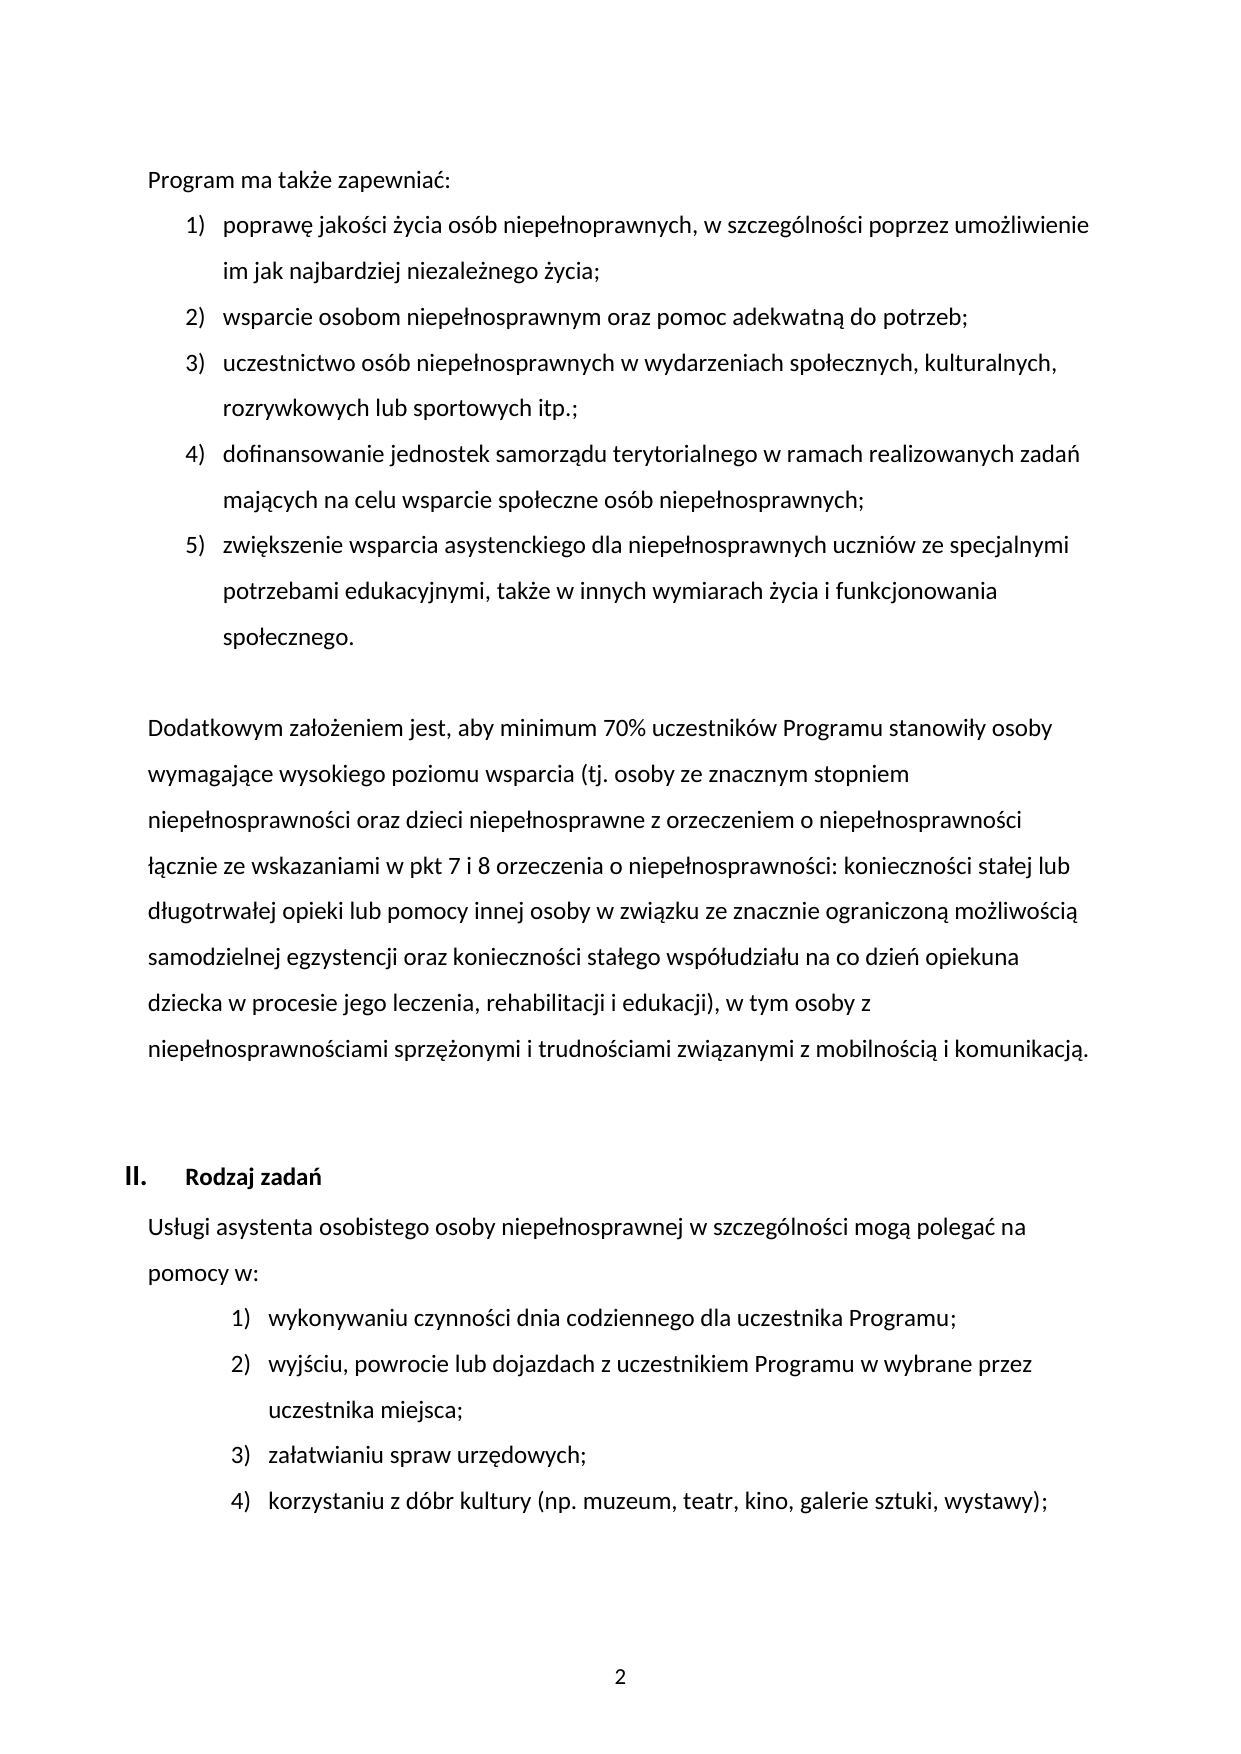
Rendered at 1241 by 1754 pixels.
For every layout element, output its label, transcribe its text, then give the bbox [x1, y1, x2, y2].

list dofinansowanie jednostek samorządu terytorialnego w ramach realizowanych zadań mających na celu wsparcie społeczne osób niepełnosprawnych; [185, 438, 1092, 514]
list zwiększenie wsparcia asystenckiego dla niepełnosprawnych uczniów ze specjalnymi potrzebami edukacyjnymi, także w innych wymiarach życia i funkcjonowania społecznego. [185, 530, 1092, 652]
list Usługi asystenta osobistego osoby niepełnosprawnej w szczególności mogą polegać na pomocy w: [148, 1211, 1092, 1287]
list korzystaniu z dóbr kultury (np. muzeum, teatr, kino, galerie sztuki, wystawy); [231, 1485, 1092, 1516]
list poprawę jakości życia osób niepełnoprawnych, w szczególności poprzez umożliwienie im jak najbardziej niezależnego życia; [185, 209, 1092, 286]
list wyjściu, powrocie lub dojazdach z uczestnikiem Programu w wybrane przez uczestnika miejsca; [231, 1348, 1092, 1424]
list Rodzaj zadań [148, 1157, 1092, 1193]
list wsparcie osobom niepełnosprawnym oraz pomoc adekwatną do potrzeb; [185, 301, 1092, 332]
text Program ma także zapewniać: [148, 164, 1092, 194]
text Dodatkowym założeniem jest, aby minimum 70% uczestników Programu stanowiły osoby wymagające wysokiego poziomu wsparcia (tj. osoby ze znacznym stopniem niepełnosprawności oraz dzieci niepełnosprawne z orzeczeniem o niepełnosprawności łącznie ze wskazaniami w pkt 7 i 8 orzeczenia o niepełnosprawności: konieczności stałej lub długotrwałej opieki lub pomocy innej osoby w związku ze znacznie ograniczoną możliwością samodzielnej egzystencji oraz konieczności stałego współudziału na co dzień opiekuna dziecka w procesie jego leczenia, rehabilitacji i edukacji), w tym osoby z niepełnosprawnościami sprzężonymi i trudnościami związanymi z mobilnością i komunikacją. [148, 713, 1092, 1063]
list uczestnictwo osób niepełnosprawnych w wydarzeniach społecznych, kulturalnych, rozrywkowych lub sportowych itp.; [185, 347, 1092, 423]
list załatwianiu spraw urzędowych; [231, 1439, 1092, 1470]
list wykonywaniu czynności dnia codziennego dla uczestnika Programu; [231, 1302, 1092, 1333]
